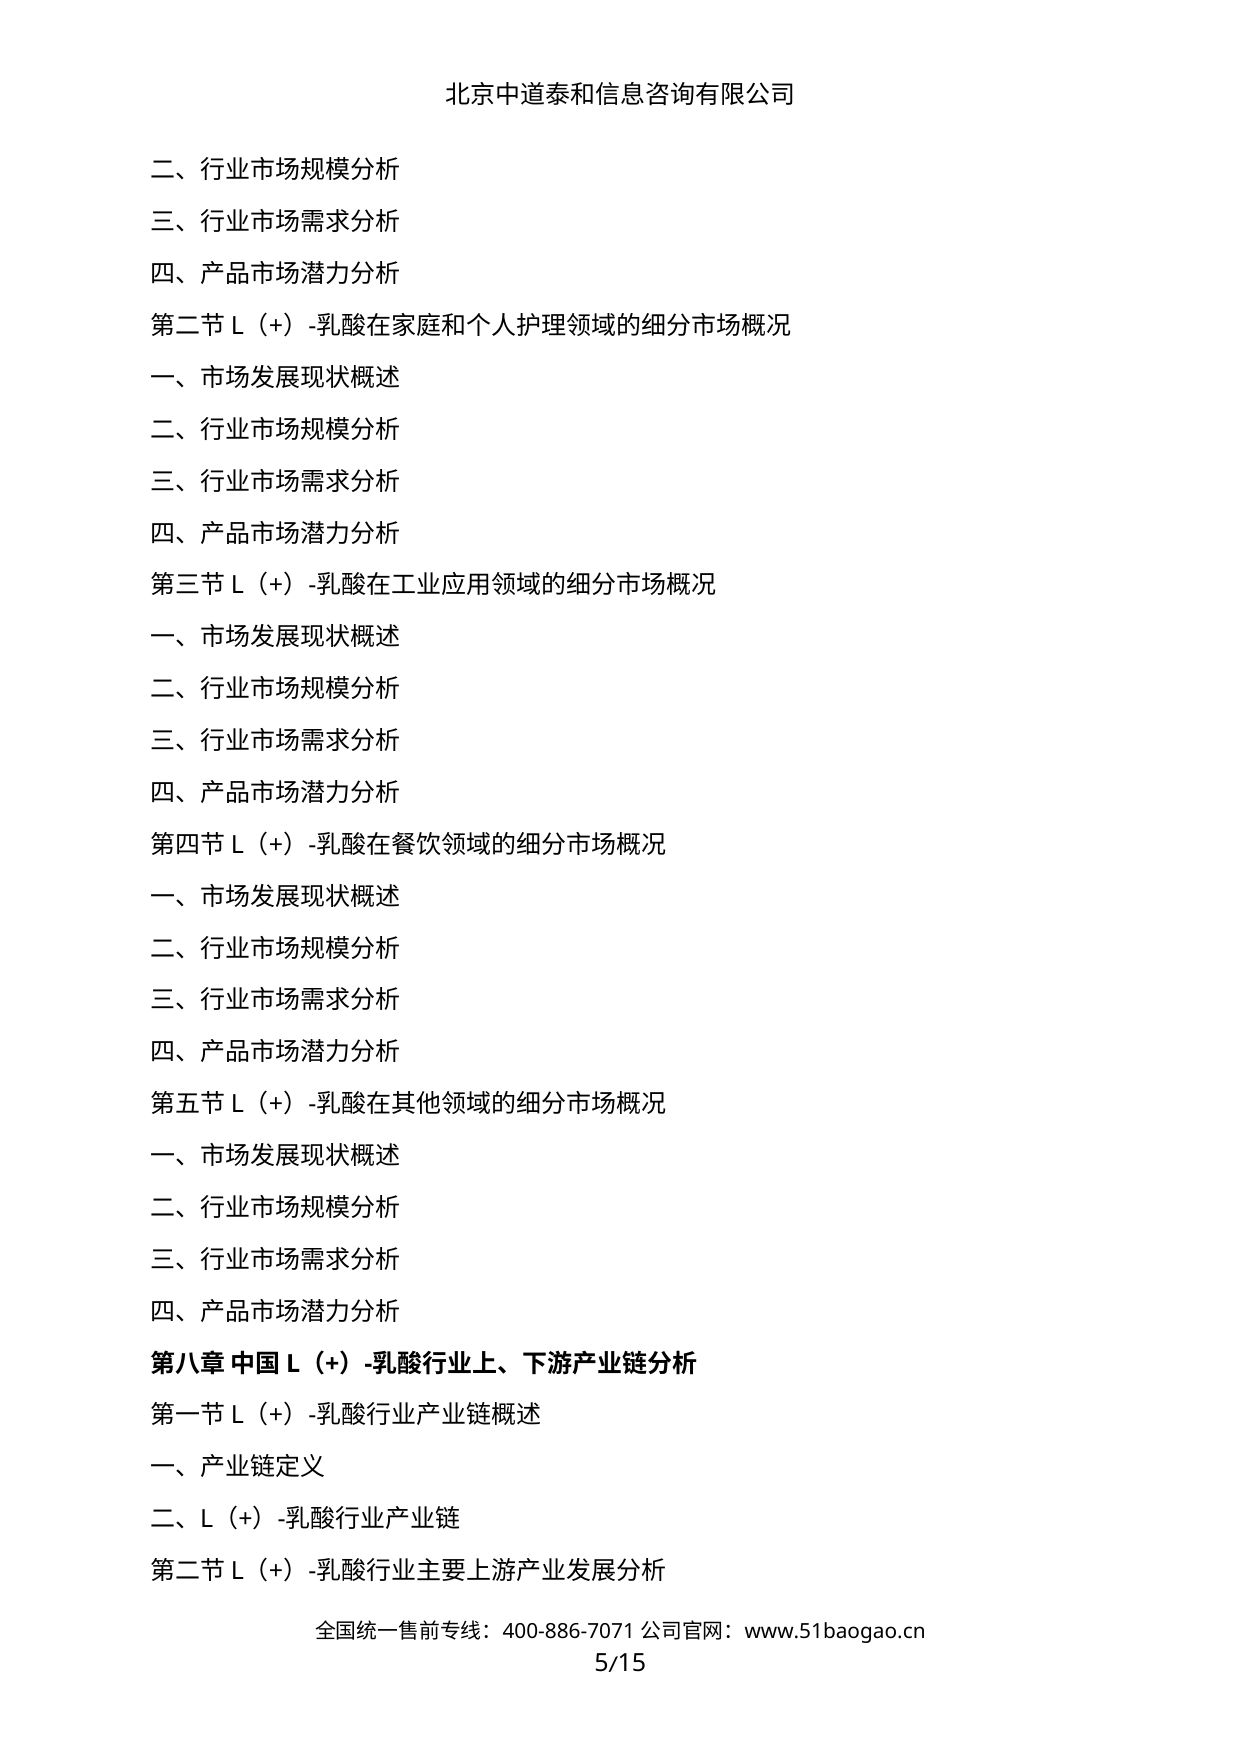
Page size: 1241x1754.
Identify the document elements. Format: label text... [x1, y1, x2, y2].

text 四、产品市场潜力分析 [150, 254, 1090, 290]
text 第五节 L（+）-乳酸在其他领域的细分市场概况 [150, 1084, 1090, 1120]
text 三、行业市场需求分析 [150, 721, 1090, 757]
text 四、产品市场潜力分析 [150, 1032, 1090, 1068]
text 二、L（+）-乳酸行业产业链 [150, 1499, 1090, 1535]
text 二、行业市场规模分析 [150, 669, 1090, 705]
text 第一节 L（+）-乳酸行业产业链概述 [150, 1395, 1090, 1431]
text 三、行业市场需求分析 [150, 1239, 1090, 1276]
text 一、产业链定义 [150, 1447, 1090, 1483]
text 一、市场发展现状概述 [150, 1136, 1090, 1172]
text 一、市场发展现状概述 [150, 617, 1090, 653]
text 第八章 中国L（+）-乳酸行业上、下游产业链分析 [150, 1343, 1090, 1379]
text 第四节 L（+）-乳酸在餐饮领域的细分市场概况 [150, 824, 1090, 861]
text 二、行业市场规模分析 [150, 928, 1090, 964]
text 四、产品市场潜力分析 [150, 513, 1090, 549]
text 三、行业市场需求分析 [150, 461, 1090, 497]
text 一、市场发展现状概述 [150, 876, 1090, 912]
text 一、市场发展现状概述 [150, 357, 1090, 394]
text 第二节 L（+）-乳酸在家庭和个人护理领域的细分市场概况 [150, 306, 1090, 342]
text 三、行业市场需求分析 [150, 980, 1090, 1016]
text 三、行业市场需求分析 [150, 202, 1090, 238]
text 二、行业市场规模分析 [150, 409, 1090, 446]
text 四、产品市场潜力分析 [150, 1291, 1090, 1327]
text 二、行业市场规模分析 [150, 1187, 1090, 1224]
text 四、产品市场潜力分析 [150, 772, 1090, 809]
text 二、行业市场规模分析 [150, 150, 1090, 186]
text 第二节 L（+）-乳酸行业主要上游产业发展分析 [150, 1551, 1090, 1587]
text 第三节 L（+）-乳酸在工业应用领域的细分市场概况 [150, 565, 1090, 601]
